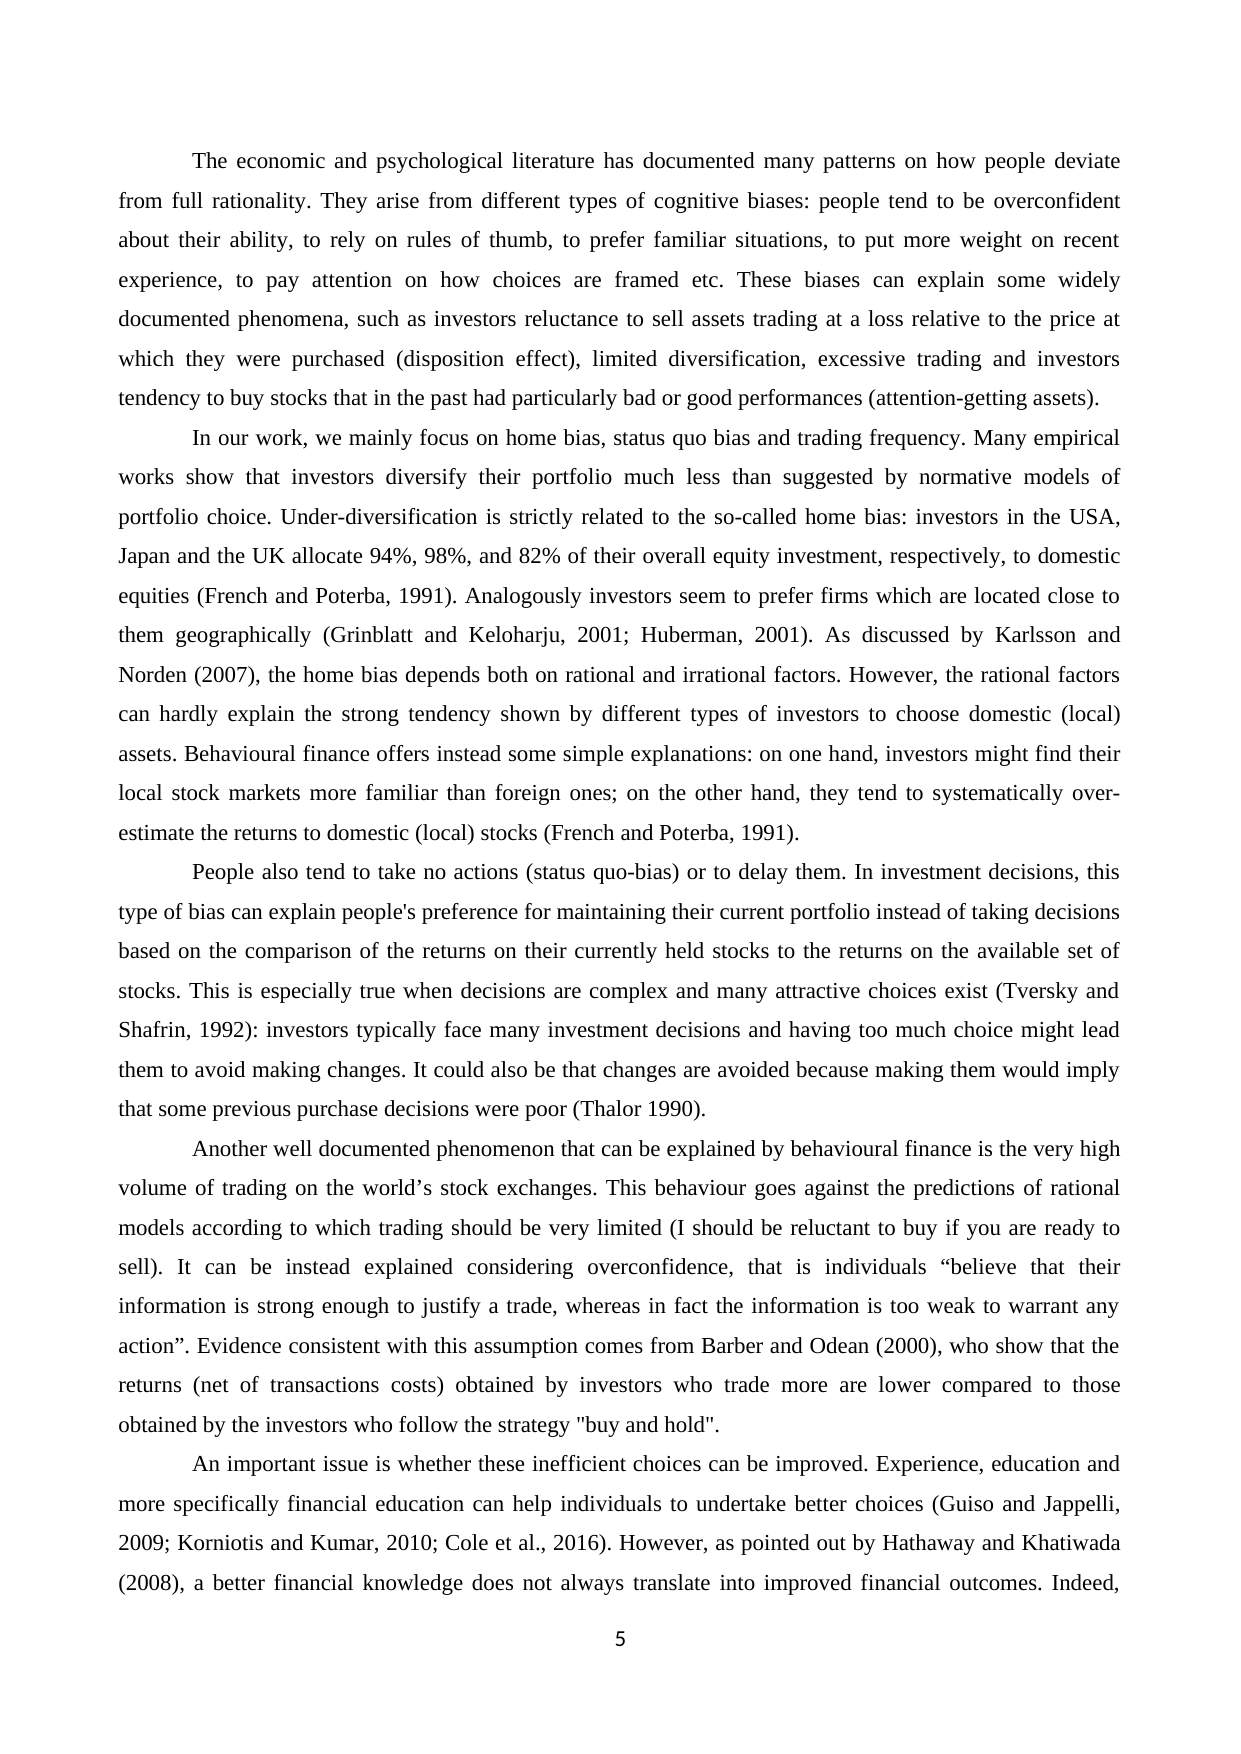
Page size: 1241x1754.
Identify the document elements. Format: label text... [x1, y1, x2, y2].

text People also tend to take no actions (status quo-bias) or to delay them. In investment decisions, this type of bias can explain people's preference for maintaining their current portfolio instead of taking decisions based on the comparison of the returns on their currently held stocks to the returns on the available set of stocks. This is especially true when decisions are complex and many attractive choices exist (Tversky and Shafrin, 1992): investors typically face many investment decisions and having too much choice might lead them to avoid making changes. It could also be that changes are avoided because making them would imply that some previous purchase decisions were poor (Thalor 1990). [118, 858, 1122, 1121]
text In our work, we mainly focus on home bias, status quo bias and trading frequency. Many empirical works show that investors diversify their portfolio much less than suggested by normative models of portfolio choice. Under-diversification is strictly related to the so-called home bias: investors in the USA, Japan and the UK allocate 94%, 98%, and 82% of their overall equity investment, respectively, to domestic equities (French and Poterba, 1991). Analogously investors seem to prefer firms which are located close to them geographically (Grinblatt and Keloharju, 2001; Huberman, 2001). As discussed by Karlsson and Norden (2007), the home bias depends both on rational and irrational factors. However, the rational factors can hardly explain the strong tendency shown by different types of investors to choose domestic (local) assets. Behavioural finance offers instead some simple explanations: on one hand, investors might find their local stock markets more familiar than foreign ones; on the other hand, they tend to systematically over-estimate the returns to domestic (local) stocks (French and Poterba, 1991). [118, 424, 1122, 845]
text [118, 1450, 1122, 1595]
text The economic and psychological literature has documented many patterns on how people deviate from full rationality. They arise from different types of cognitive biases: people tend to be overconfident about their ability, to rely on rules of thumb, to prefer familiar situations, to put more weight on recent experience, to pay attention on how choices are framed etc. These biases can explain some widely documented phenomena, such as investors reluctance to sell assets trading at a loss relative to the price at which they were purchased (disposition effect), limited diversification, excessive trading and investors tendency to buy stocks that in the past had particularly bad or good performances (attention-getting assets). [118, 148, 1122, 411]
text Another well documented phenomenon that can be explained by behavioural finance is the very high volume of trading on the world’s stock exchanges. This behaviour goes against the predictions of rational models according to which trading should be very limited (I should be reluctant to buy if you are ready to sell). It can be instead explained considering overconfidence, that is individuals “believe that their information is strong enough to justify a trade, whereas in fact the information is too weak to warrant any action”. Evidence consistent with this assumption comes from Barber and Odean (2000), who show that the returns (net of transactions costs) obtained by investors who trade more are lower compared to those obtained by the investors who follow the strategy "buy and hold". [118, 1134, 1122, 1437]
